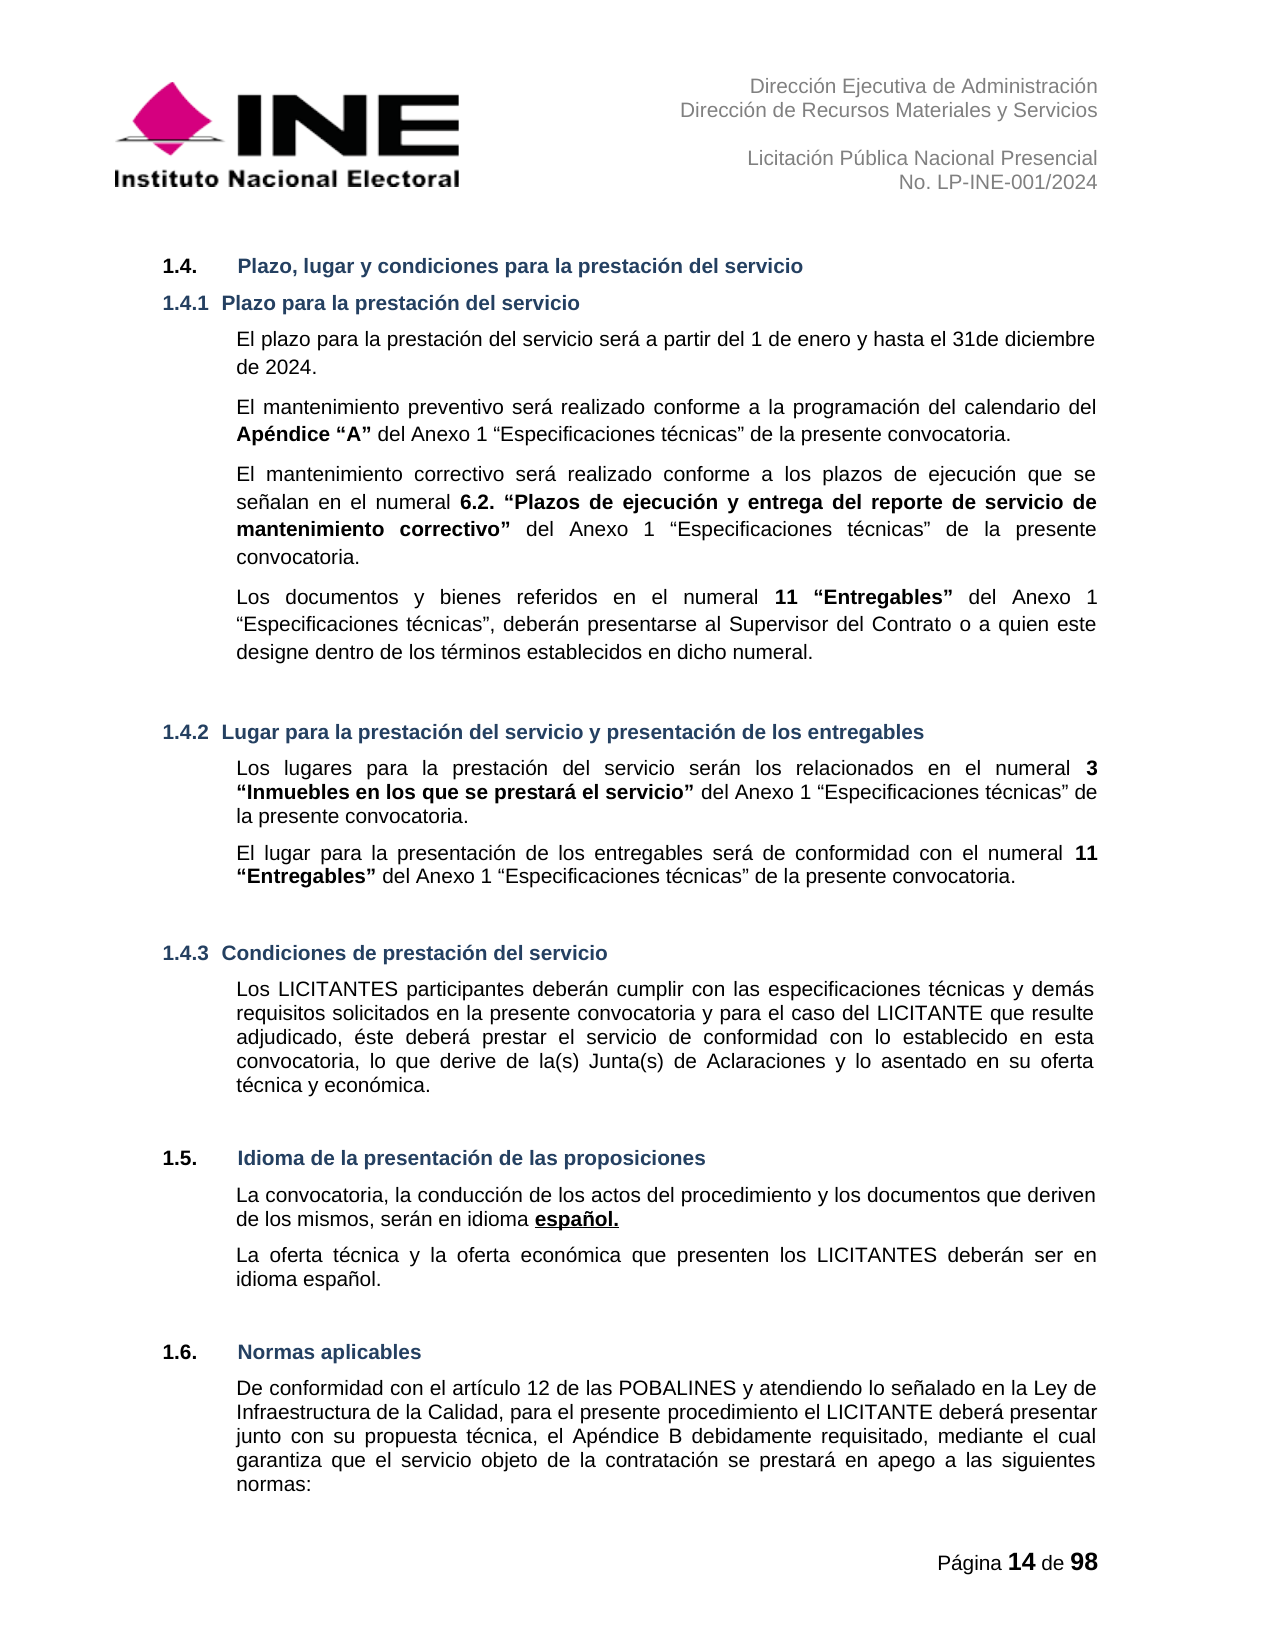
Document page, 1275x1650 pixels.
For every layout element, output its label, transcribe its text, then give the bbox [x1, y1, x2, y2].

subtitle Plazo, lugar y condiciones para la prestación del servicio [162, 254, 1098, 278]
text La convocatoria, la conducción de los actos del procedimiento y los documentos que deriven de los mismos, serán en idioma español. [236, 1182, 1098, 1230]
text La oferta técnica y la oferta económica que presenten los LICITANTES deberán ser en idioma español. [236, 1243, 1098, 1291]
text El plazo para la prestación del servicio será a partir del 1 de enero y hasta el 31de diciembre de 2024. [236, 327, 1098, 378]
text El lugar para la presentación de los entregables será de conformidad con el numeral 11 “Entregables” del Anexo 1 “Especificaciones técnicas” de la presente convocatoria. [236, 840, 1098, 888]
text Los lugares para la prestación del servicio serán los relacionados en el numeral 3 “Inmuebles en los que se prestará el servicio” del Anexo 1 “Especificaciones técnicas” de la presente convocatoria. [236, 756, 1098, 828]
subtitle Idioma de la presentación de las proposiciones [162, 1146, 1098, 1170]
subtitle Normas aplicables [162, 1340, 1098, 1364]
list Condiciones de prestación del servicio [162, 941, 1098, 965]
text Los LICITANTES participantes deberán cumplir con las especificaciones técnicas y demás requisitos solicitados en la presente convocatoria y para el caso del LICITANTE que resulte adjudicado, éste deberá prestar el servicio de conformidad con lo establecido en esta convocatoria, lo que derive de la(s) Junta(s) de Aclaraciones y lo asentado en su oferta técnica y económica. [236, 977, 1095, 1097]
text El mantenimiento correctivo será realizado conforme a los plazos de ejecución que se señalan en el numeral 6.2. “Plazos de ejecución y entrega del reporte de servicio de mantenimiento correctivo” del Anexo 1 “Especificaciones técnicas” de la presente convocatoria. [236, 462, 1098, 568]
text El mantenimiento preventivo será realizado conforme a la programación del calendario del Apéndice “A” del Anexo 1 “Especificaciones técnicas” de la presente convocatoria. [236, 394, 1098, 446]
text De conformidad con el artículo 12 de las POBALINES y atendiendo lo señalado en la Ley de Infraestructura de la Calidad, para el presente procedimiento el LICITANTE deberá presentar junto con su propuesta técnica, el Apéndice B debidamente requisitado, mediante el cual garantiza que el servicio objeto de la contratación se prestará en apego a las siguientes normas: [236, 1376, 1098, 1496]
picture [115, 82, 459, 187]
list Lugar para la prestación del servicio y presentación de los entregables [162, 719, 1098, 743]
list Plazo para la prestación del servicio [162, 291, 1098, 314]
text Los documentos y bienes referidos en el numeral 11 “Entregables” del Anexo 1 “Especificaciones técnicas”, deberán presentarse al Supervisor del Contrato o a quien este designe dentro de los términos establecidos en dicho numeral. [236, 584, 1098, 663]
